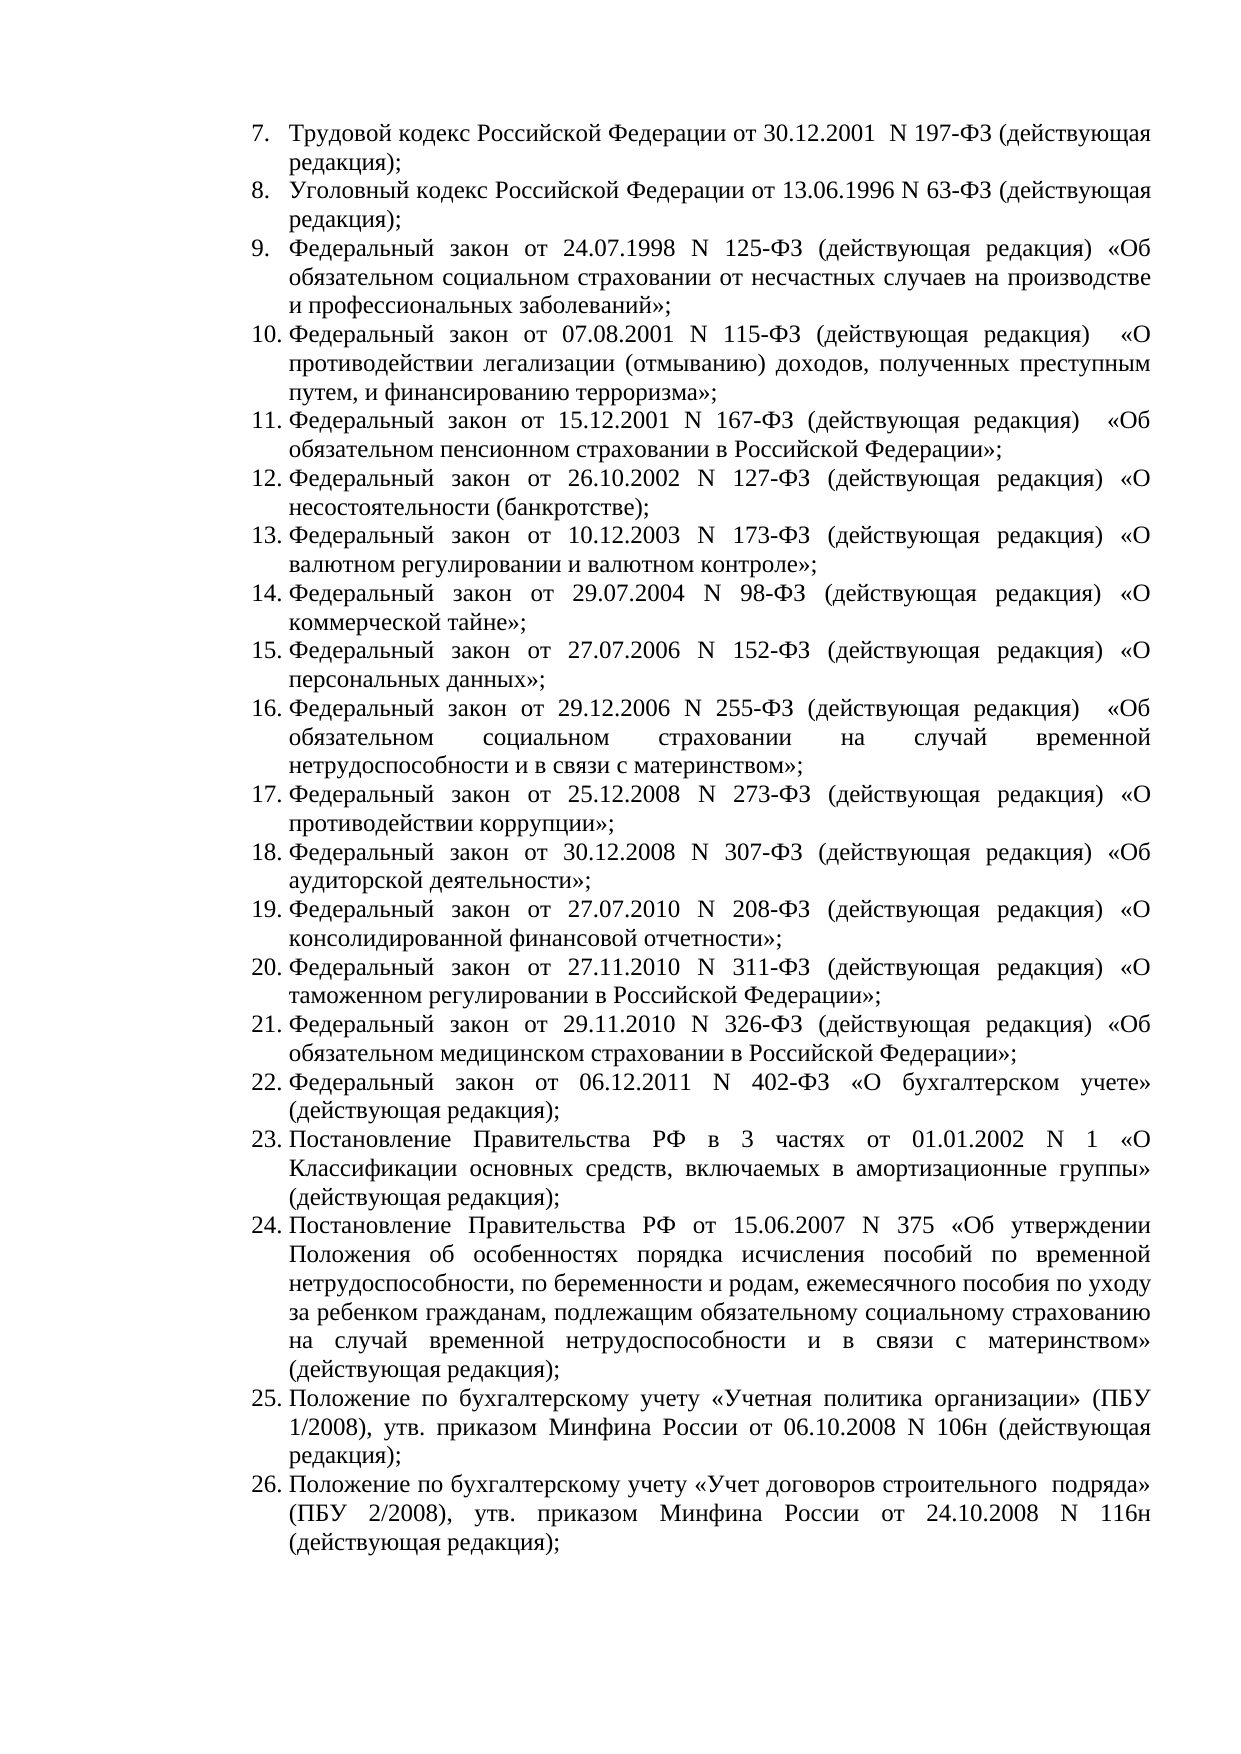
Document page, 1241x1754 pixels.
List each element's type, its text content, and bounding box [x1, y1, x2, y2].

list Федеральный закон от 25.12.2008 N 273-ФЗ (действующая редакция) «О противодействии коррупции»; [251, 779, 1152, 837]
list Федеральный закон от 29.11.2010 N 326-ФЗ (действующая редакция) «Об обязательном медицинском страховании в Российской Федерации»; [251, 1009, 1152, 1067]
list Уголовный кодекс Российской Федерации от 13.06.1996 N 63-ФЗ (действующая редакция); [251, 176, 1152, 233]
list Федеральный закон от 07.08.2001 N 115-ФЗ (действующая редакция) «О противодействии легализации (отмыванию) доходов, полученных преступным путем, и финансированию терроризма»; [251, 319, 1152, 406]
list Федеральный закон от 24.07.1998 N 125-ФЗ (действующая редакция) «Об обязательном социальном страховании от несчастных случаев на производстве и профессиональных заболеваний»; [251, 233, 1152, 319]
list Трудовой кодекс Российской Федерации от 30.12.2001 N 197-ФЗ (действующая редакция); [251, 118, 1152, 176]
list Федеральный закон от 30.12.2008 N 307-ФЗ (действующая редакция) «Об аудиторской деятельности»; [251, 837, 1152, 894]
list Федеральный закон от 26.10.2002 N 127-ФЗ (действующая редакция) «О несостоятельности (банкротстве); [251, 463, 1152, 521]
list Федеральный закон от 27.07.2010 N 208-ФЗ (действующая редакция) «О консолидированной финансовой отчетности»; [251, 894, 1152, 952]
list Федеральный закон от 27.11.2010 N 311-ФЗ (действующая редакция) «О таможенном регулировании в Российской Федерации»; [251, 952, 1152, 1009]
list Федеральный закон от 15.12.2001 N 167-ФЗ (действующая редакция) «Об обязательном пенсионном страховании в Российской Федерации»; [251, 406, 1152, 463]
list Положение по бухгалтерскому учету «Учетная политика организации» (ПБУ 1/2008), утв. приказом Минфина России от 06.10.2008 N 106н (действующая редакция); [251, 1383, 1152, 1469]
list Федеральный закон от 06.12.2011 N 402-ФЗ «О бухгалтерском учете» (действующая редакция); [251, 1067, 1152, 1124]
list Федеральный закон от 27.07.2006 N 152-ФЗ (действующая редакция) «О персональных данных»; [251, 636, 1152, 693]
list Постановление Правительства РФ в 3 частях от 01.01.2002 N 1 «О Классификации основных средств, включаемых в амортизационные группы» (действующая редакция); [251, 1124, 1152, 1211]
list Федеральный закон от 29.07.2004 N 98-ФЗ (действующая редакция) «О коммерческой тайне»; [251, 578, 1152, 636]
list Положение по бухгалтерскому учету «Учет договоров строительного подряда» (ПБУ 2/2008), утв. приказом Минфина России от 24.10.2008 N 116н (действующая редакция); [251, 1469, 1152, 1556]
list Федеральный закон от 29.12.2006 N 255-ФЗ (действующая редакция) «Об обязательном социальном страховании на случай временной нетрудоспособности и в связи с материнством»; [251, 693, 1152, 779]
list Федеральный закон от 10.12.2003 N 173-ФЗ (действующая редакция) «О валютном регулировании и валютном контроле»; [251, 521, 1152, 578]
list Постановление Правительства РФ от 15.06.2007 N 375 «Об утверждении Положения об особенностях порядка исчисления пособий по временной нетрудоспособности, по беременности и родам, ежемесячного пособия по уходу за ребенком гражданам, подлежащим обязательному социальному страхованию на случай временной нетрудоспособности и в связи с материнством» (действующая редакция); [251, 1211, 1152, 1383]
